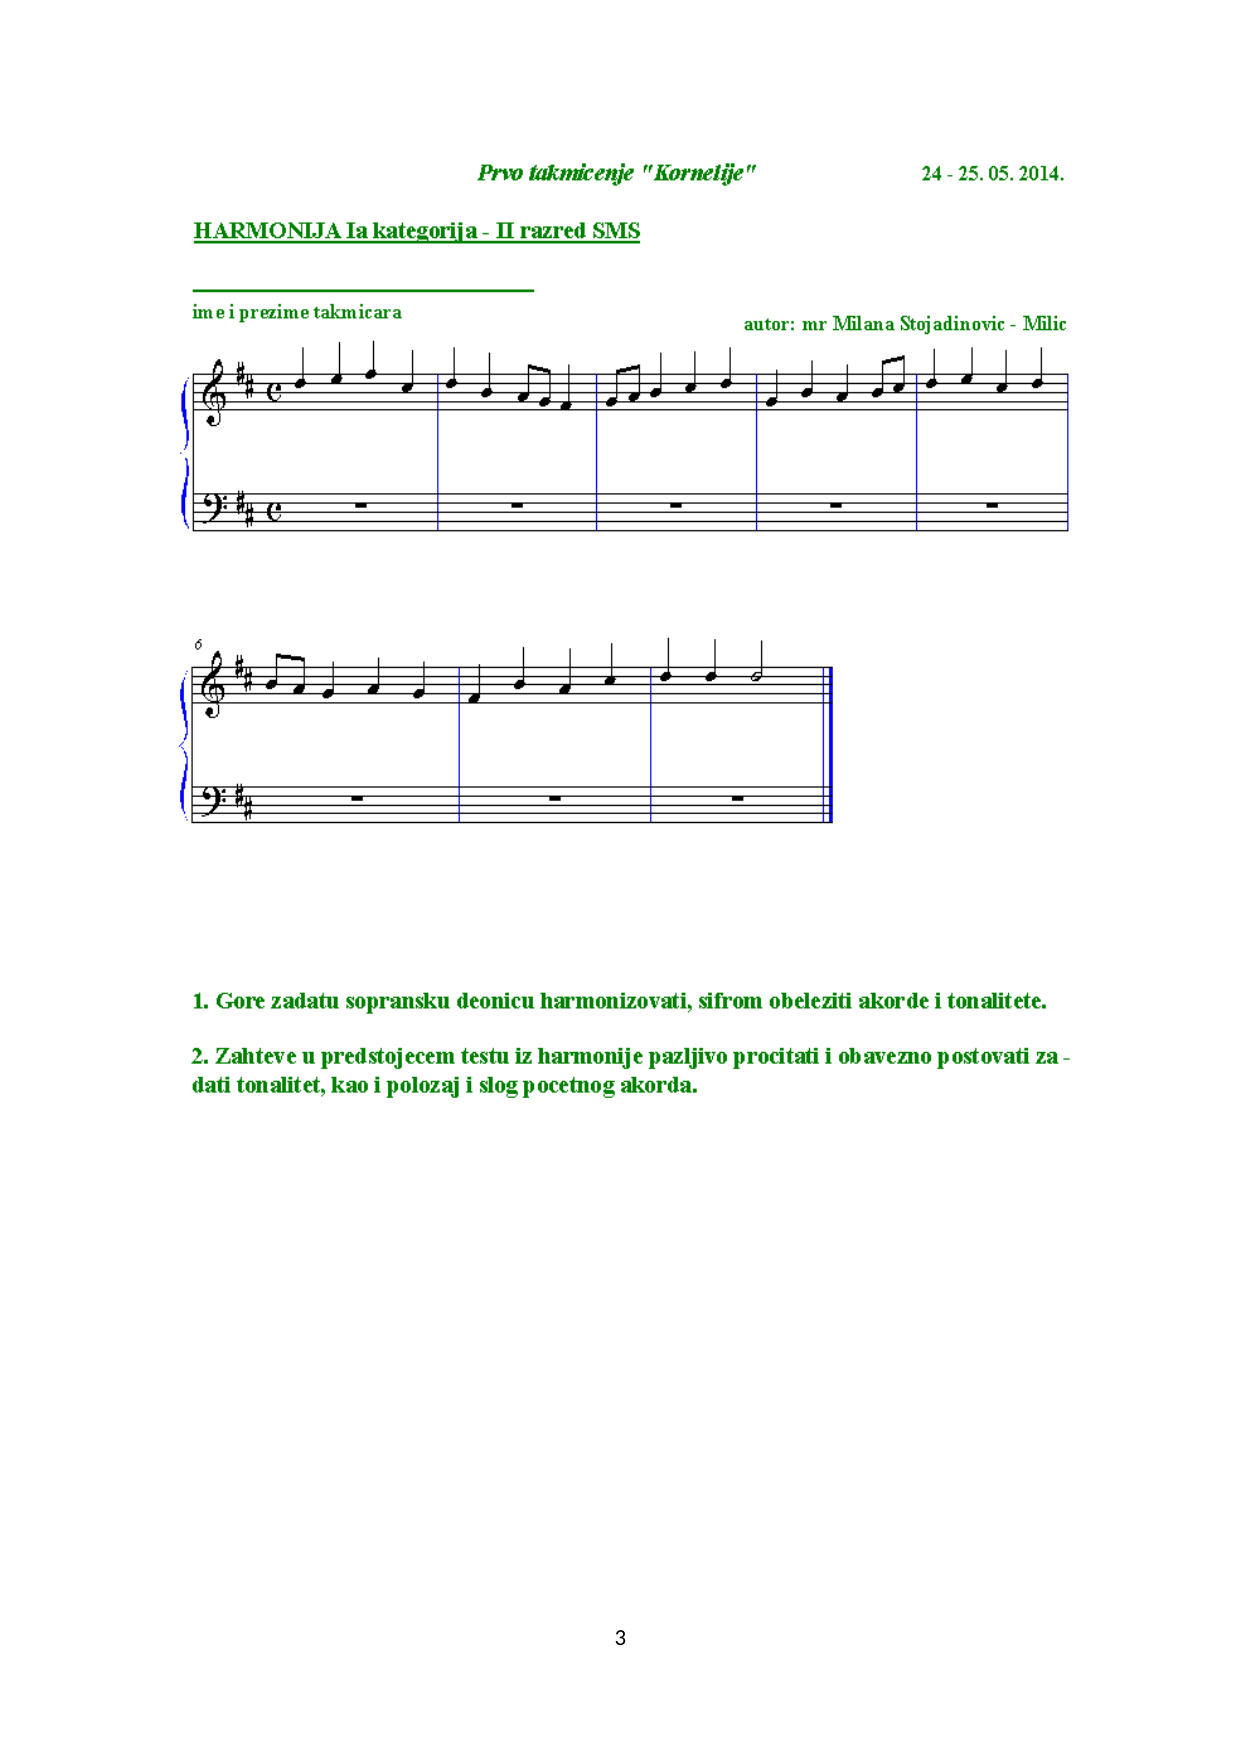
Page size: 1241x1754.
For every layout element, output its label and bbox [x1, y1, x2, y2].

picture [150, 150, 1090, 1123]
